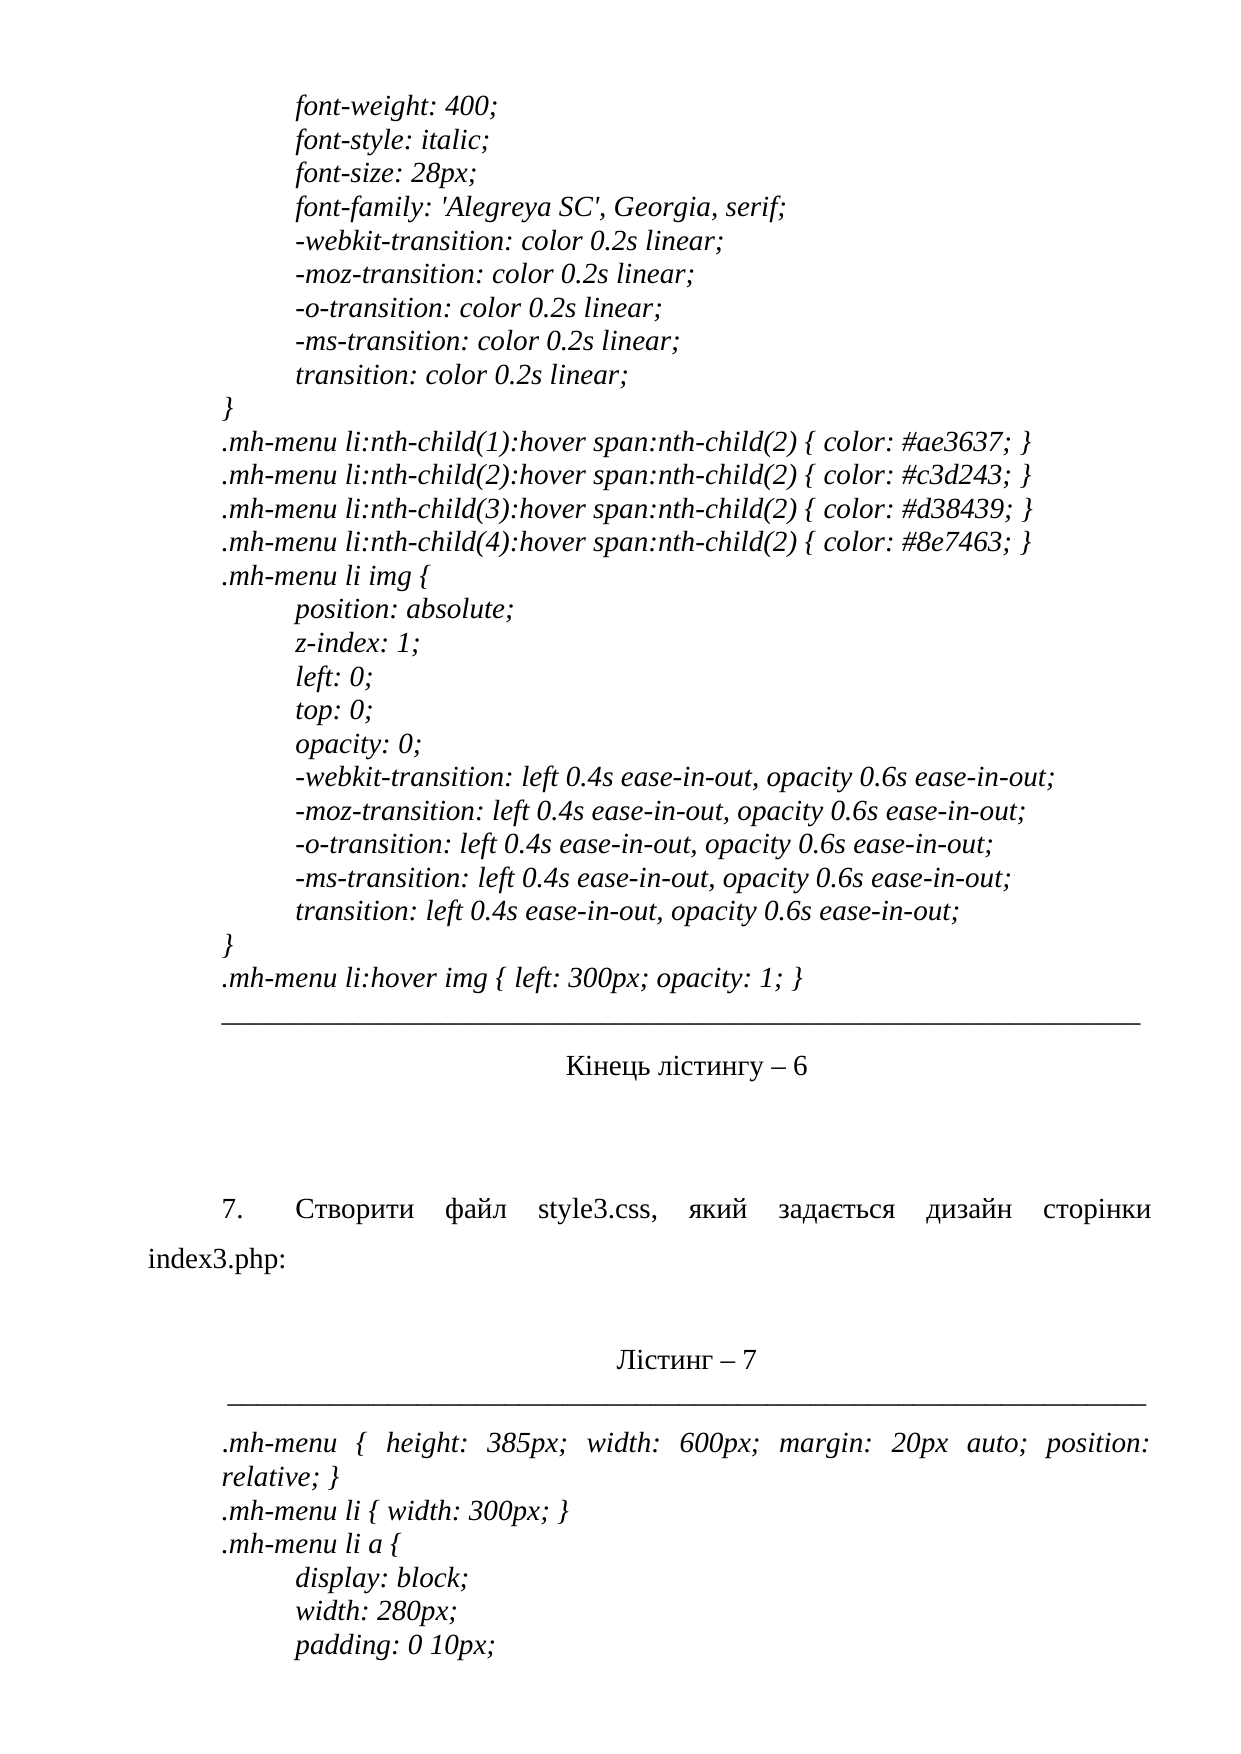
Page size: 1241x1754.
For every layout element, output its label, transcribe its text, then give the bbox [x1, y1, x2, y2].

text .mh-menu li { width: 300px; } [148, 1493, 1152, 1526]
text .mh-menu li a { [148, 1526, 1152, 1560]
text .mh-menu li:hover img { left: 300px; opacity: 1; } [148, 961, 1152, 994]
list Лістинг – 7 [221, 1342, 1152, 1375]
text -webkit-transition: left 0.4s ease-in-out, opacity 0.6s ease-in-out; [148, 759, 1152, 793]
text .mh-menu { height: 385px; width: 600px; margin: 20px auto; position: relative; } [221, 1426, 1152, 1493]
list _______________________________________________________________ [221, 1375, 1152, 1409]
text display: block; [148, 1560, 1152, 1593]
text transition: color 0.2s linear; [148, 357, 1152, 390]
text font-weight: 400; [148, 88, 1152, 122]
text font-size: 28px; [148, 156, 1152, 189]
text -ms-transition: left 0.4s ease-in-out, opacity 0.6s ease-in-out; [148, 860, 1152, 893]
text opacity: 0; [148, 726, 1152, 759]
text font-family: 'Alegreya SC', Georgia, serif; [148, 189, 1152, 223]
text -webkit-transition: color 0.2s linear; [148, 223, 1152, 256]
text -ms-transition: color 0.2s linear; [148, 323, 1152, 357]
text -o-transition: left 0.4s ease-in-out, opacity 0.6s ease-in-out; [148, 826, 1152, 860]
text left: 0; [148, 659, 1152, 692]
text _______________________________________________________________ [221, 994, 1152, 1028]
text position: absolute; [148, 592, 1152, 625]
text -o-transition: color 0.2s linear; [148, 290, 1152, 323]
text .mh-menu li:nth-child(4):hover span:nth-child(2) { color: #8e7463; } [148, 524, 1152, 558]
text } [148, 390, 1152, 424]
list Створити файл style3.css, який задається дизайн сторінки index3.php: [148, 1191, 1152, 1275]
text .mh-menu li:nth-child(1):hover span:nth-child(2) { color: #ae3637; } [148, 424, 1152, 457]
text -moz-transition: color 0.2s linear; [148, 256, 1152, 290]
text top: 0; [148, 692, 1152, 726]
text .mh-menu li img { [148, 558, 1152, 592]
text .mh-menu li:nth-child(3):hover span:nth-child(2) { color: #d38439; } [148, 491, 1152, 524]
text .mh-menu li:nth-child(2):hover span:nth-child(2) { color: #c3d243; } [148, 457, 1152, 491]
text padding: 0 10px; [148, 1627, 1152, 1660]
text -moz-transition: left 0.4s ease-in-out, opacity 0.6s ease-in-out; [148, 793, 1152, 826]
text font-style: italic; [148, 122, 1152, 156]
text width: 280px; [148, 1593, 1152, 1627]
text Кінець лістингу – 6 [221, 1048, 1152, 1082]
text z-index: 1; [148, 625, 1152, 659]
text } [148, 927, 1152, 961]
text transition: left 0.4s ease-in-out, opacity 0.6s ease-in-out; [148, 893, 1152, 927]
